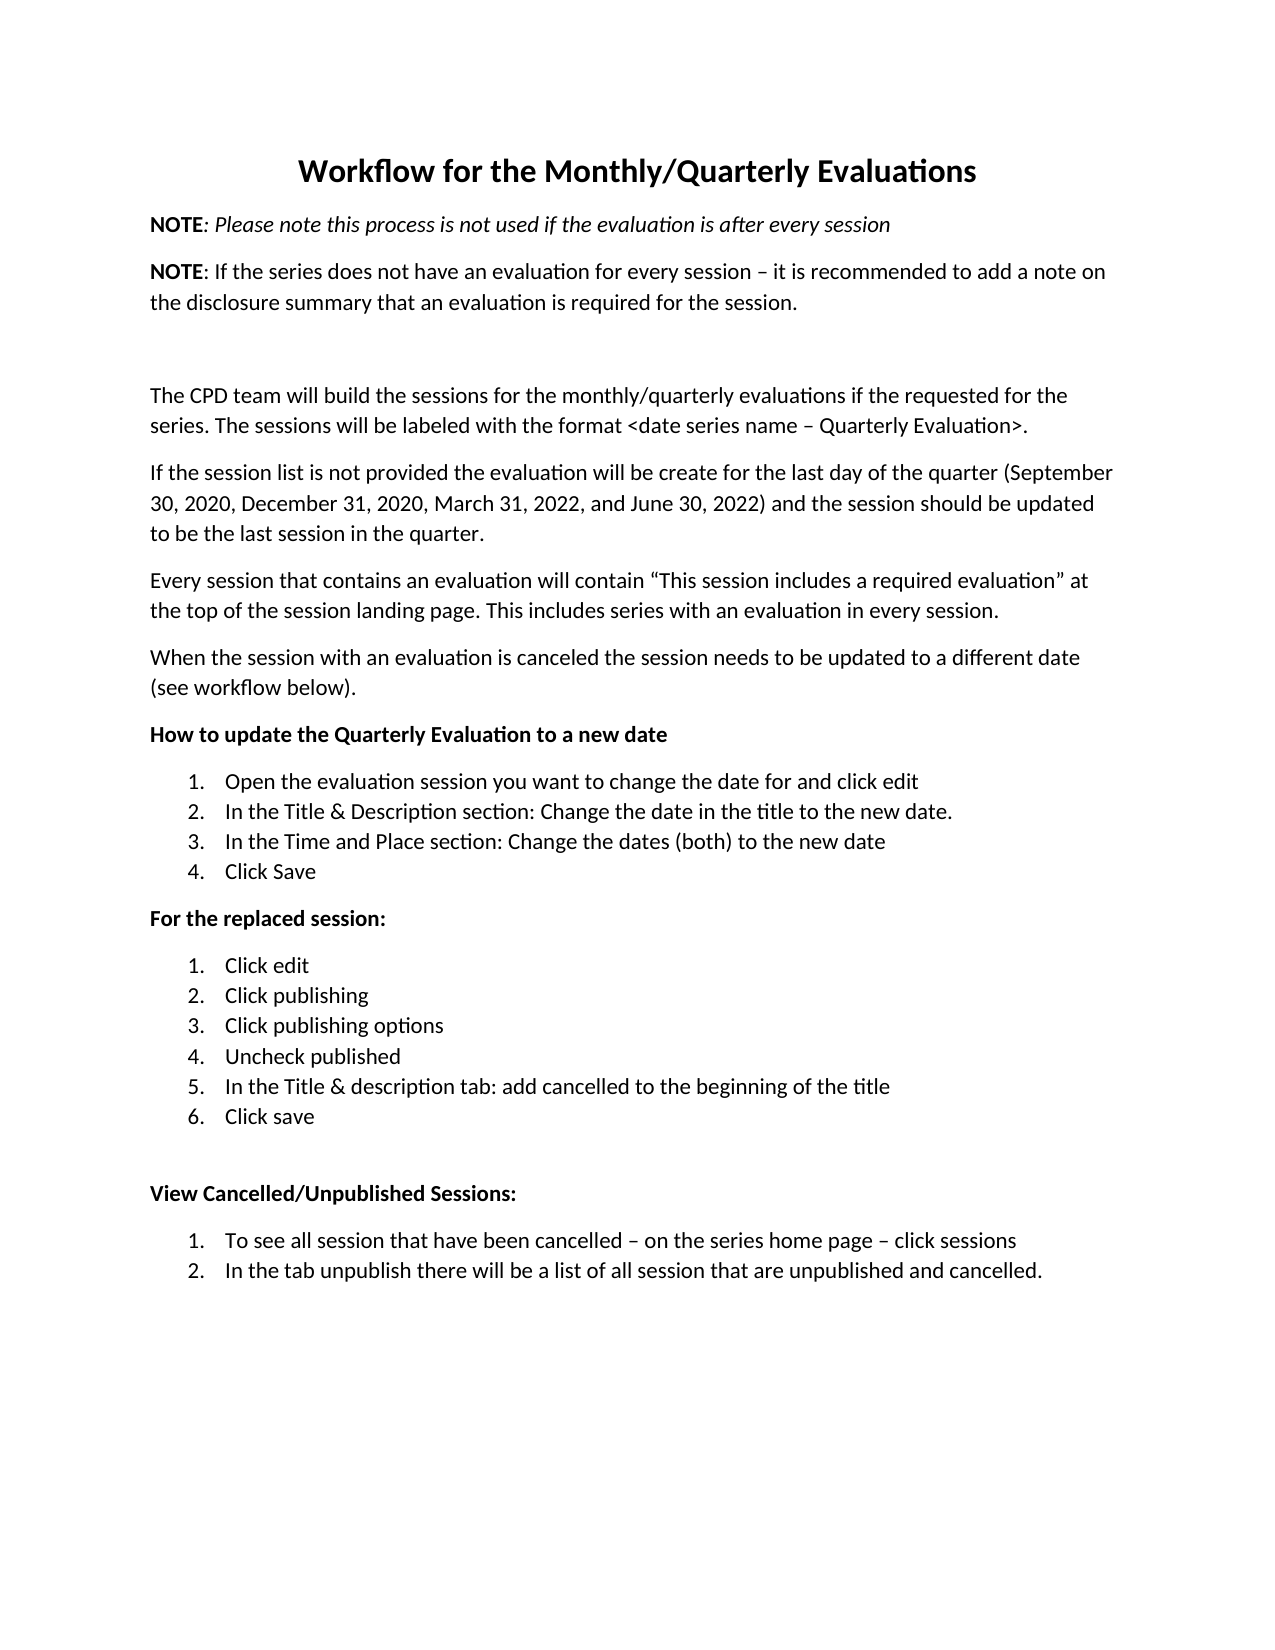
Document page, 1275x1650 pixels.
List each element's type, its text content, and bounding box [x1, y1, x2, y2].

text View Cancelled/Unpublished Sessions: [150, 1179, 1125, 1207]
list Click edit [187, 951, 1125, 979]
list Open the evaluation session you want to change the date for and click edit [187, 767, 1125, 795]
text When the session with an evaluation is canceled the session needs to be updated to a different date (see workflow below). [150, 643, 1125, 701]
list Click publishing options [187, 1012, 1125, 1040]
text How to update the Quarterly Evaluation to a new date [150, 720, 1125, 748]
text NOTE: If the series does not have an evaluation for every session – it is recommended to add a note on the disclosure summary that an evaluation is required for the session. [150, 257, 1125, 316]
list In the tab unpublish there will be a list of all session that are unpublished and cancelled. [187, 1256, 1125, 1284]
list Click save [187, 1102, 1125, 1130]
text Every session that contains an evaluation will contain “This session includes a required evaluation” at the top of the session landing page. This includes series with an evaluation in every session. [150, 566, 1125, 624]
list In the Title & description tab: add cancelled to the beginning of the title [187, 1072, 1125, 1100]
list In the Time and Place section: Change the dates (both) to the new date [187, 827, 1125, 855]
text If the session list is not provided the evaluation will be create for the last day of the quarter (September 30, 2020, December 31, 2020, March 31, 2022, and June 30, 2022) and the session should be updated to be the last session in the quarter. [150, 458, 1125, 547]
text Workflow for the Monthly/Quarterly Evaluations [150, 150, 1125, 191]
text The CPD team will build the sessions for the monthly/quarterly evaluations if the requested for the series. The sessions will be labeled with the format <date series name – Quarterly Evaluation>. [150, 381, 1125, 440]
list Click publishing [187, 981, 1125, 1009]
list Click Save [187, 857, 1125, 886]
list To see all session that have been cancelled – on the series home page – click sessions [187, 1226, 1125, 1254]
list Uncheck published [187, 1042, 1125, 1070]
text NOTE: Please note this process is not used if the evaluation is after every session [150, 211, 1125, 239]
list In the Title & Description section: Change the date in the title to the new date. [187, 797, 1125, 825]
text For the replaced session: [150, 904, 1125, 932]
